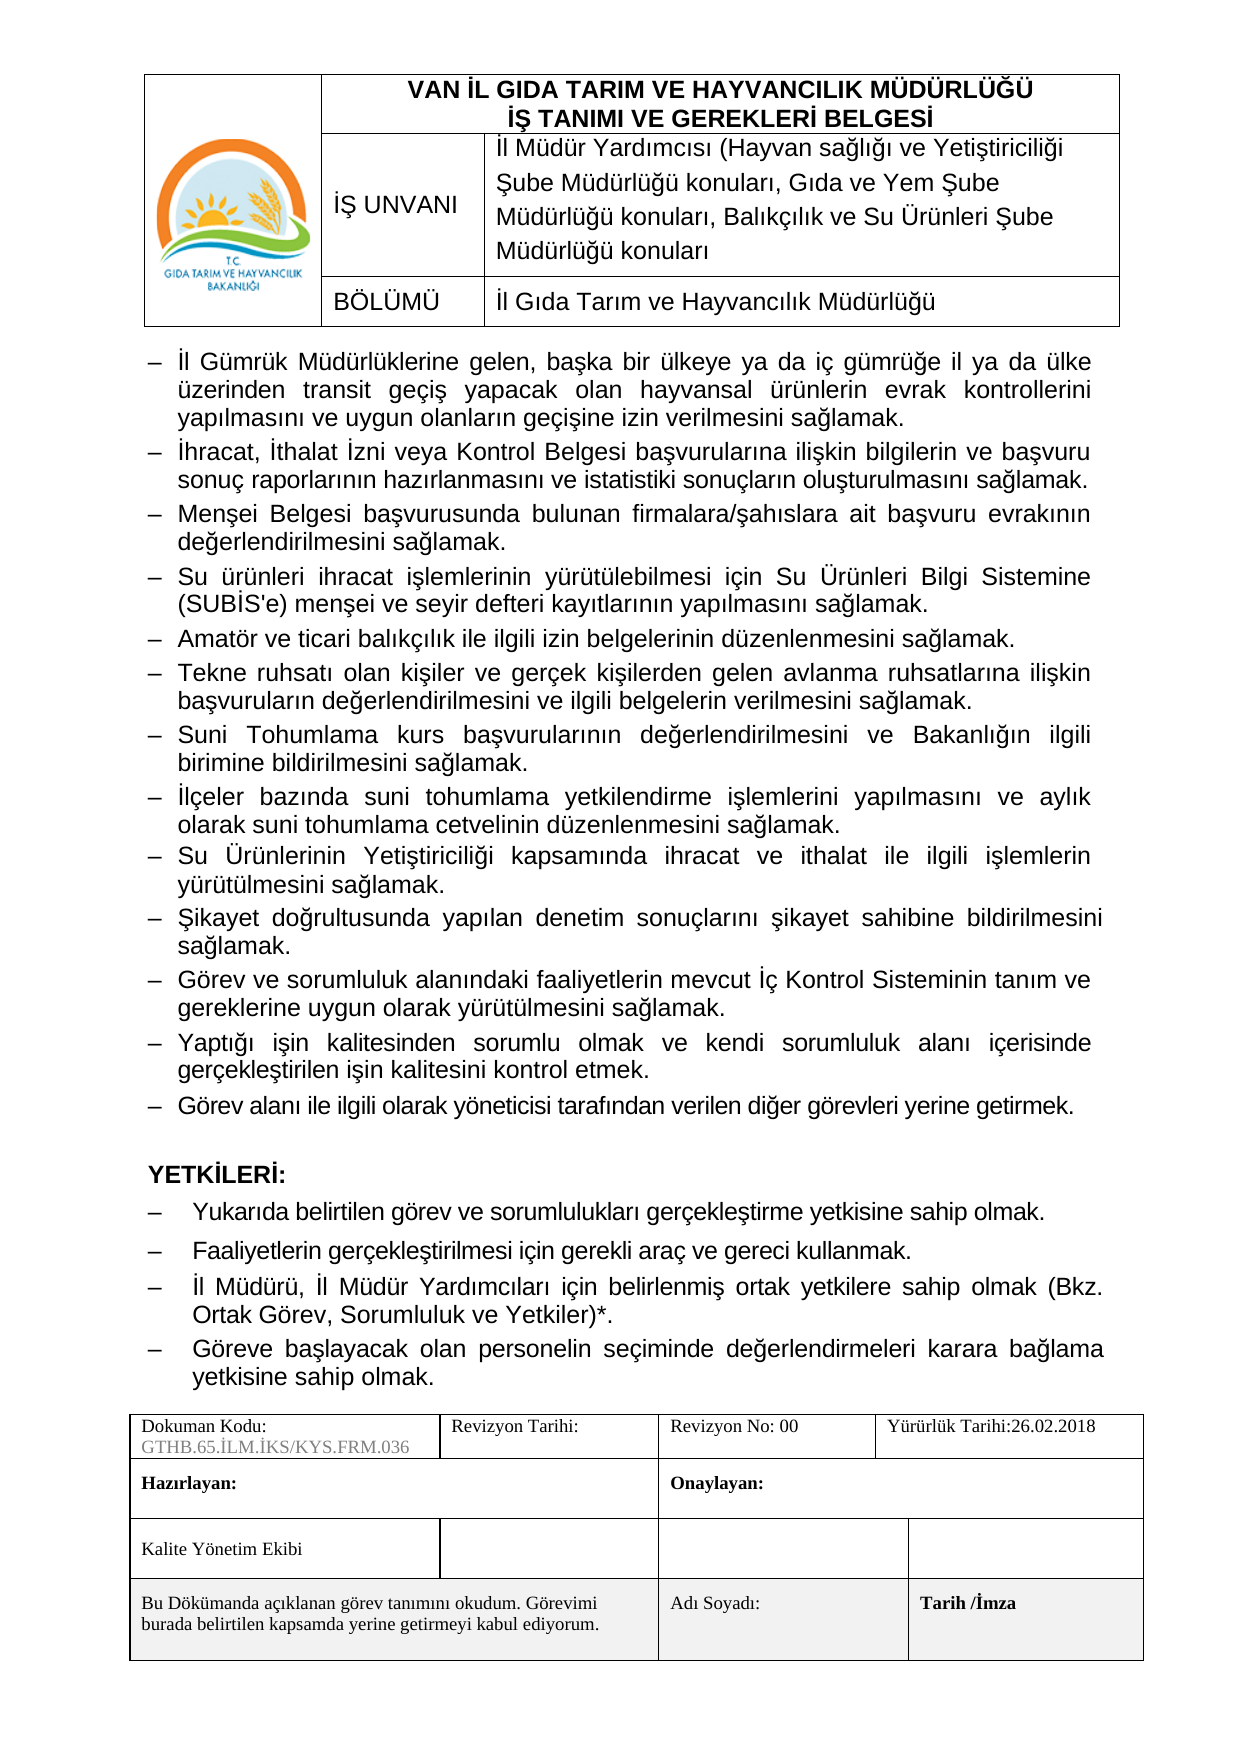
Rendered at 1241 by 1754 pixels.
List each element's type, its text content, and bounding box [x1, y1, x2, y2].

list Tekne ruhsatı olan kişiler ve gerçek kişilerden gelen avlanma ruhsatlarına ilişkin başvuruların değerlendirilmesini ve ilgili belgelerin verilmesini sağlamak. [148, 659, 1092, 715]
list İl Müdürü, İl Müdür Yardımcıları için belirlenmiş ortak yetkilere sahip olmak (Bkz. Ortak Görev, Sorumluluk ve Yetkiler)*. [148, 1273, 1104, 1329]
list Su ürünleri ihracat işlemlerinin yürütülebilmesi için Su Ürünleri Bilgi Sistemine (SUBİS'e) menşei ve seyir defteri kayıtlarının yapılmasını sağlamak. [148, 562, 1092, 618]
list Suni Tohumlama kurs başvurularının değerlendirilmesini ve Bakanlığın ilgili birimine bildirilmesini sağlamak. [148, 721, 1092, 777]
list Göreve başlayacak olan personelin seçiminde değerlendirmeleri karara bağlama yetkisine sahip olmak. [148, 1335, 1104, 1391]
list Yukarıda belirtilen görev ve sorumlulukları gerçekleştirme yetkisine sahip olmak. [148, 1189, 1104, 1228]
list İhracat, İthalat İzni veya Kontrol Belgesi başvurularına ilişkin bilgilerin ve başvuru sonuç raporlarının hazırlanmasını ve istatistiki sonuçların oluşturulmasını sağlamak. [148, 438, 1092, 494]
picture [156, 139, 311, 291]
list Görev alanı ile ilgili olarak yöneticisi tarafından verilen diğer görevleri yerine getirmek. [148, 1091, 1092, 1119]
list İlçeler bazında suni tohumlama yetkilendirme işlemlerini yapılmasını ve aylık olarak suni tohumlama cetvelinin düzenlenmesini sağlamak. [148, 783, 1092, 839]
list Görev ve sorumluluk alanındaki faaliyetlerin mevcut İç Kontrol Sisteminin tanım ve gereklerine uygun olarak yürütülmesini sağlamak. [148, 966, 1092, 1022]
list Amatör ve ticari balıkçılık ile ilgili izin belgelerinin düzenlenmesini sağlamak. [148, 624, 1092, 653]
text YETKİLERİ: [148, 1160, 1092, 1189]
list Menşei Belgesi başvurusunda bulunan firmalara/şahıslara ait başvuru evrakının değerlendirilmesini sağlamak. [148, 500, 1092, 556]
list Su Ürünlerinin Yetiştiriciliği kapsamında ihracat ve ithalat ile ilgili işlemlerin yürütülmesini sağlamak. [148, 841, 1092, 898]
list Yaptığı işin kalitesinden sorumlu olmak ve kendi sorumluluk alanı içerisinde gerçekleştirilen işin kalitesini kontrol etmek. [148, 1028, 1092, 1084]
list İl Gümrük Müdürlüklerine gelen, başka bir ülkeye ya da iç gümrüğe il ya da ülke üzerinden transit geçiş yapacak olan hayvansal ürünlerin evrak kontrollerini yapılmasını ve uygun olanların geçişine izin verilmesini sağlamak. [148, 348, 1092, 432]
list Faaliyetlerin gerçekleştirilmesi için gerekli araç ve gereci kullanmak. [148, 1228, 1104, 1267]
list Şikayet doğrultusunda yapılan denetim sonuçlarını şikayet sahibine bildirilmesini sağlamak. [148, 904, 1104, 960]
